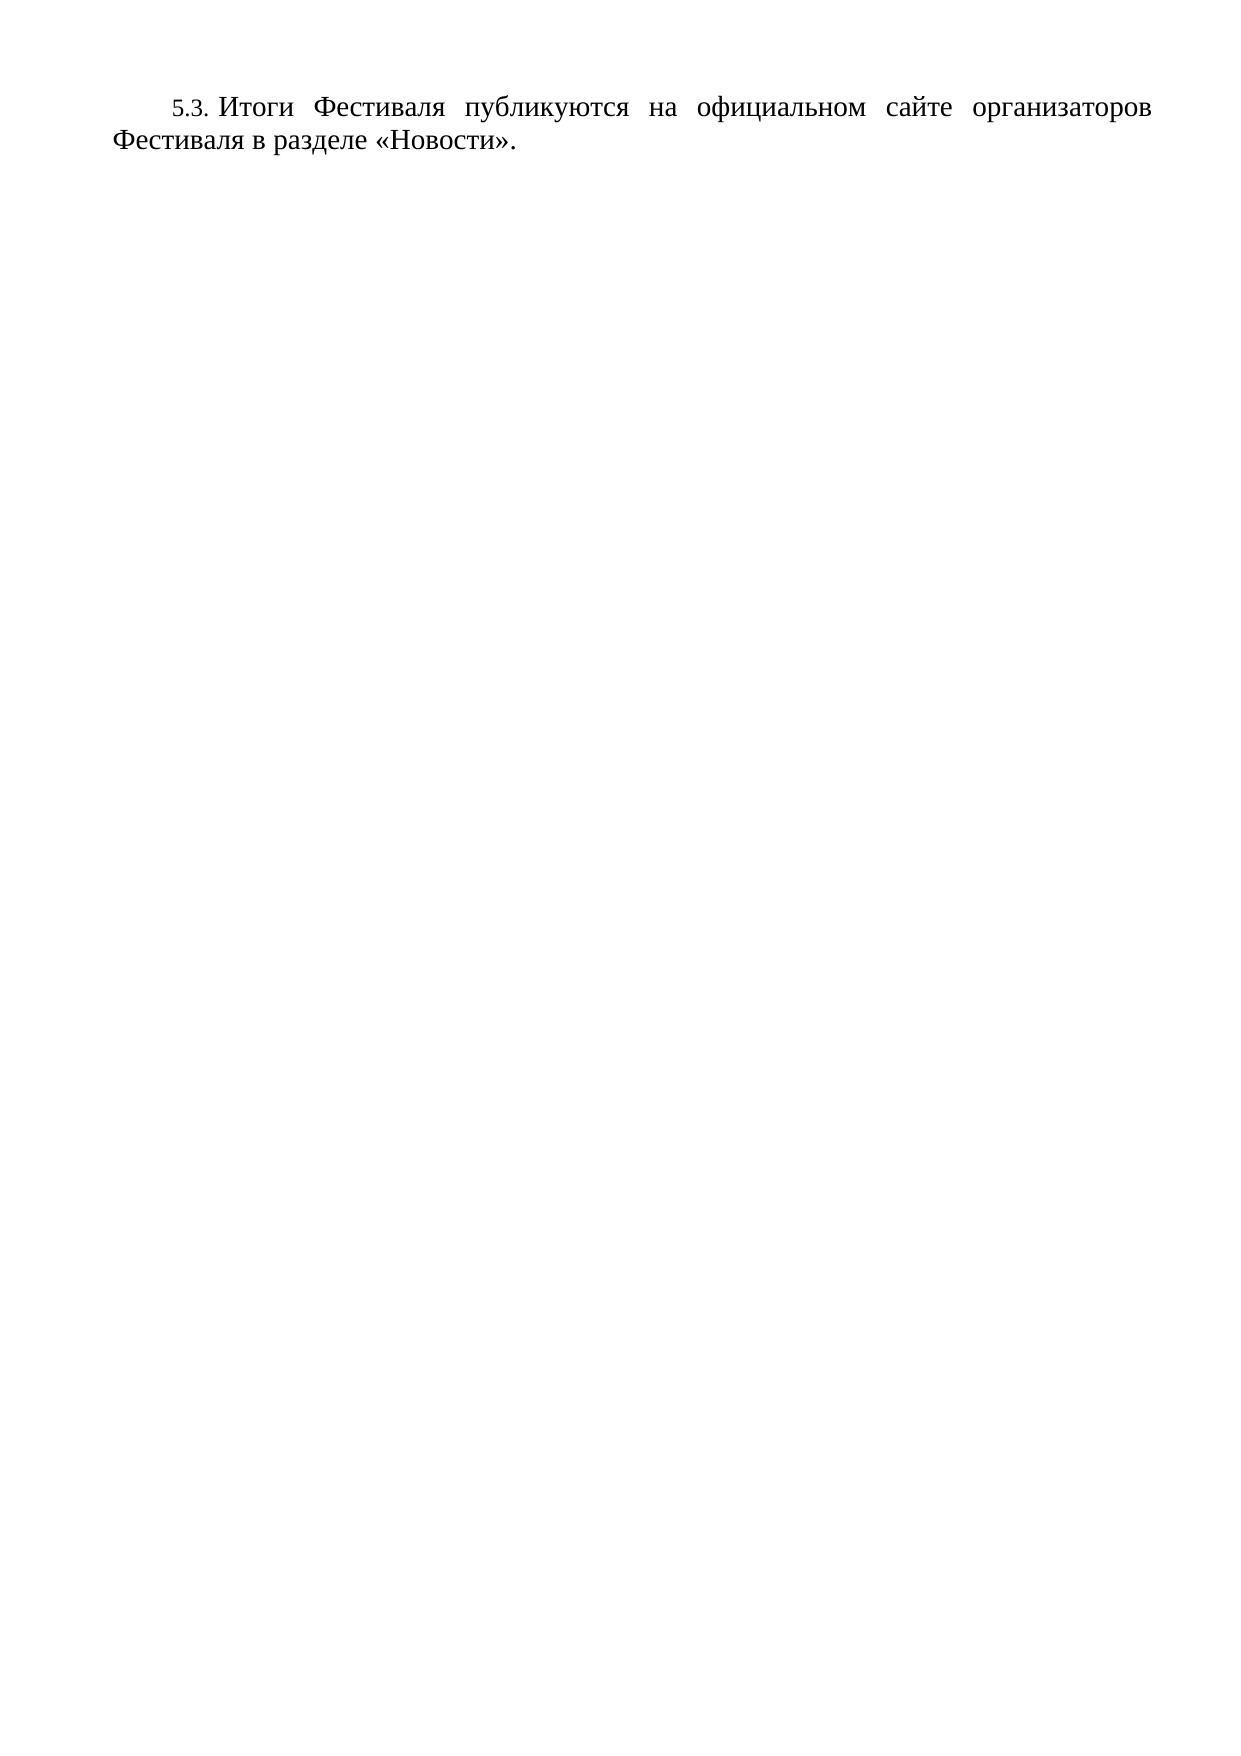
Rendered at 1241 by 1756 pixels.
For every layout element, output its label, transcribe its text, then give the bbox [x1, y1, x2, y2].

list Итоги Фестиваля публикуются на официальном сайте организаторов Фестиваля в разделе «Новости». [112, 89, 1152, 156]
